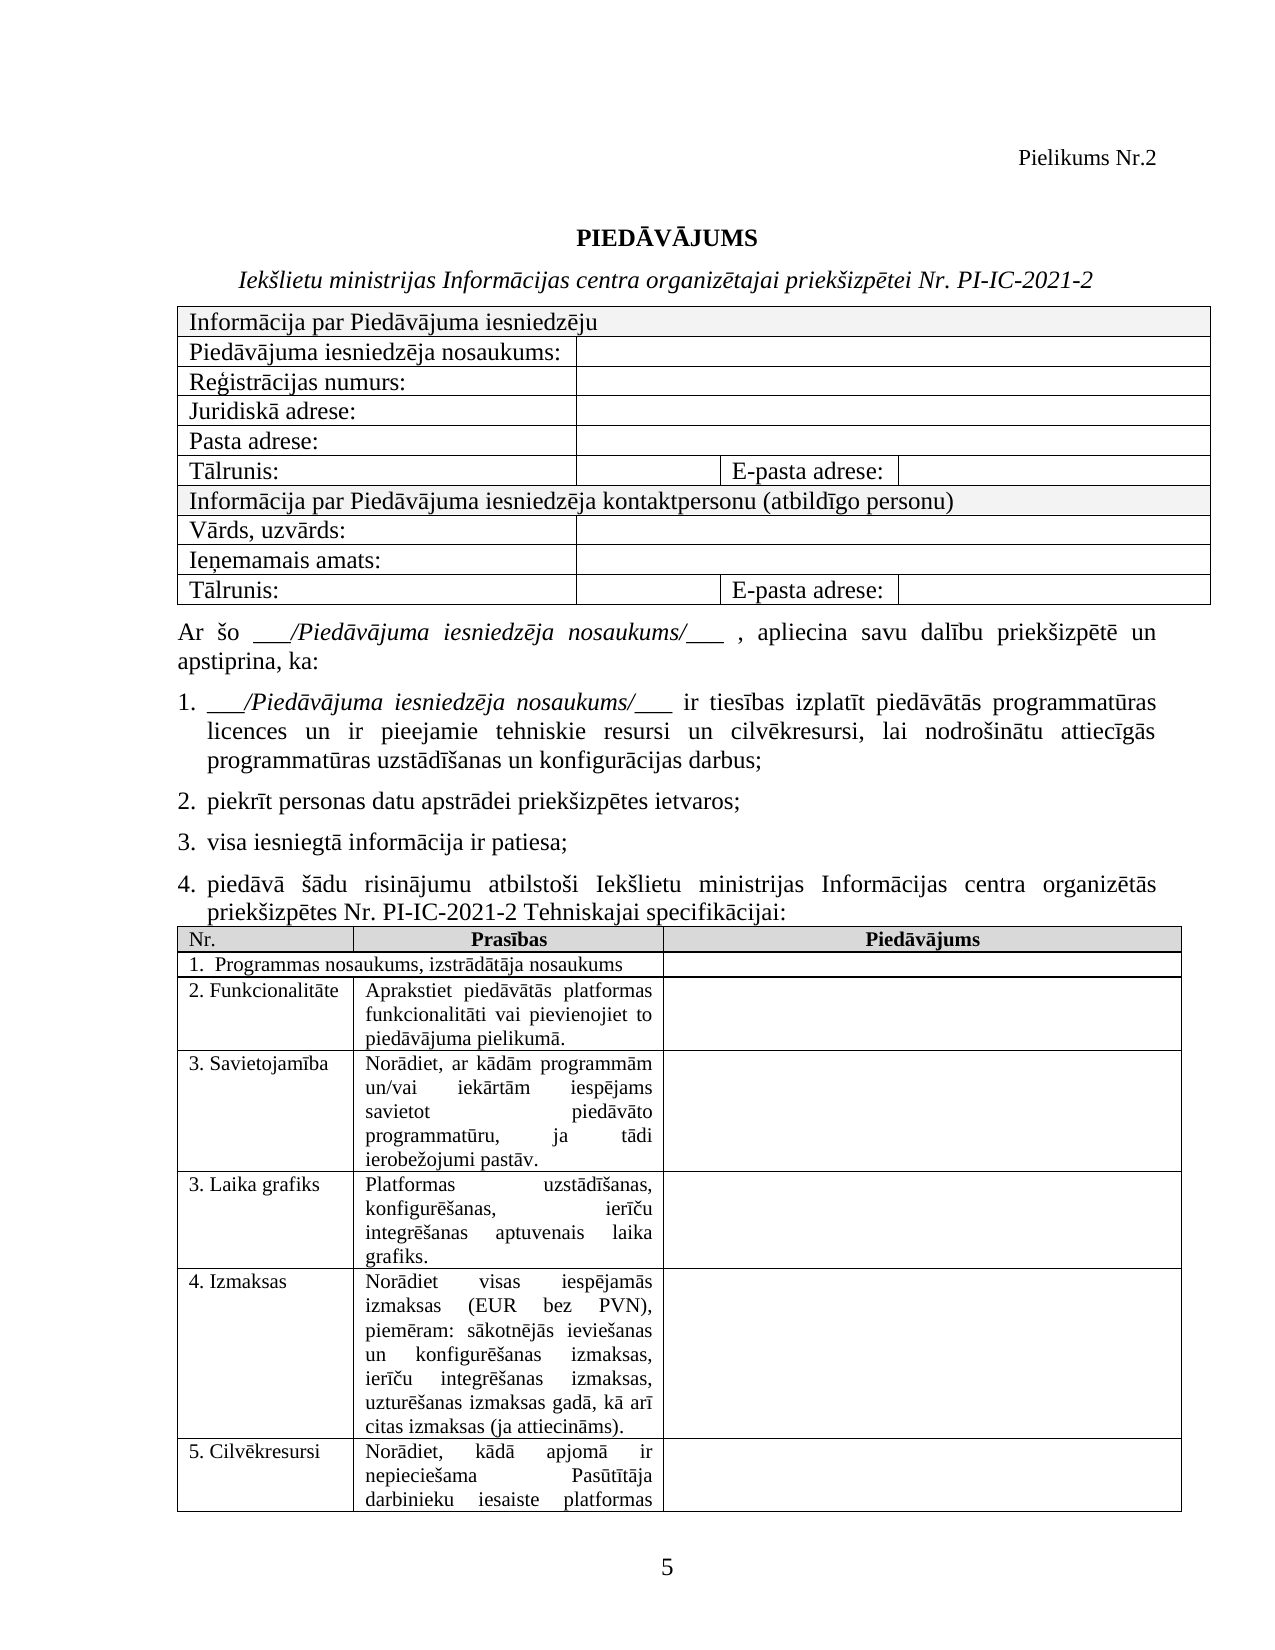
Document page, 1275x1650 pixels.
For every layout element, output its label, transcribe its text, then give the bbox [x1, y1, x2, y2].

text Ar šo ___/Piedāvājuma iesniedzēja nosaukums/___ , apliecina savu dalību priekšizpētē un apstiprina, ka: [177, 617, 1157, 675]
table_cell Reģistrācijas numurs: [178, 367, 576, 395]
table_cell E-pasta adrese: [721, 575, 898, 604]
list piedāvā šādu risinājumu atbilstoši Iekšlietu ministrijas Informācijas centra organizētās priekšizpētes Nr. PI-IC-2021-2 Tehniskajai specifikācijai: [177, 869, 1157, 926]
list ___/Piedāvājuma iesniedzēja nosaukums/___ ir tiesības izplatīt piedāvātās programmatūras licences un ir pieejamie tehniskie resursi un cilvēkresursi, lai nodrošinātu attiecīgās programmatūras uzstādīšanas un konfigurācijas darbus; [177, 687, 1157, 774]
table_cell Tālrunis: [178, 575, 576, 604]
table_cell Norādiet visas iespējamās izmaksas (EUR bez PVN), piemēram: sākotnējās ieviešanas un konfigurēšanas izmaksas, ierīču integrēšanas izmaksas, uzturēšanas izmaksas gadā, kā arī citas izmaksas (ja attiecināms). [354, 1269, 663, 1438]
table_cell [577, 456, 720, 485]
table_cell Vārds, uzvārds: [178, 516, 576, 544]
table_cell 2. Funkcionalitāte [178, 978, 353, 1050]
table_cell Pasta adrese: [178, 426, 576, 455]
table_cell [577, 367, 1210, 395]
table_cell 4. Izmaksas [178, 1269, 353, 1438]
table_cell Tālrunis: [178, 456, 576, 485]
table_header Nr. [178, 927, 353, 951]
table_cell E-pasta adrese: [721, 456, 898, 485]
title Pielikums Nr.2 [177, 144, 1157, 171]
table_cell [664, 1051, 1181, 1171]
table_cell [899, 575, 1210, 604]
table_cell [664, 953, 1181, 976]
table_cell [899, 456, 1210, 485]
table_header Informācija par Piedāvājuma iesniedzēju [178, 307, 1210, 336]
table_cell [577, 545, 1210, 574]
text Iekšlietu ministrijas Informācijas centra organizētajai priekšizpētei Nr. PI-IC-2021-2 [177, 265, 1157, 293]
table_cell [577, 426, 1210, 455]
table_cell [664, 1172, 1181, 1268]
table_cell 5. Cilvēkresursi [178, 1439, 353, 1511]
text Piedāvājums [177, 223, 1157, 252]
table_cell [577, 516, 1210, 544]
table_cell Informācija par Piedāvājuma iesniedzēja kontaktpersonu (atbildīgo personu) [178, 486, 1210, 514]
table_cell Aprakstiet piedāvātās platformas funkcionalitāti vai pievienojiet to piedāvājuma pielikumā. [354, 978, 663, 1050]
list piekrīt personas datu apstrādei priekšizpētes ietvaros; [177, 786, 1157, 815]
table_cell Platformas uzstādīšanas, konfigurēšanas, ierīču integrēšanas aptuvenais laika grafiks. [354, 1172, 663, 1268]
table_cell Norādiet, ar kādām programmām un/vai iekārtām iespējams savietot piedāvāto programmatūru, ja tādi ierobežojumi pastāv. [354, 1051, 663, 1171]
table_cell 3. Laika grafiks [178, 1172, 353, 1268]
table_cell 3. Savietojamība [178, 1051, 353, 1171]
table_cell 1. Programmas nosaukums, izstrādātāja nosaukums [178, 953, 663, 976]
table_cell Ieņemamais amats: [178, 545, 576, 574]
table_cell Piedāvājuma iesniedzēja nosaukums: [178, 337, 576, 366]
table_header Piedāvājums [664, 927, 1181, 951]
table_header Prasības [354, 927, 663, 951]
table_cell Juridiskā adrese: [178, 396, 576, 425]
table_cell [664, 1439, 1181, 1511]
table_cell [664, 978, 1181, 1050]
table_cell [577, 575, 720, 604]
table_cell [577, 396, 1210, 425]
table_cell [354, 1439, 663, 1511]
table_cell [664, 1269, 1181, 1438]
list visa iesniegtā informācija ir patiesa; [177, 827, 1157, 856]
table_cell [577, 337, 1210, 366]
